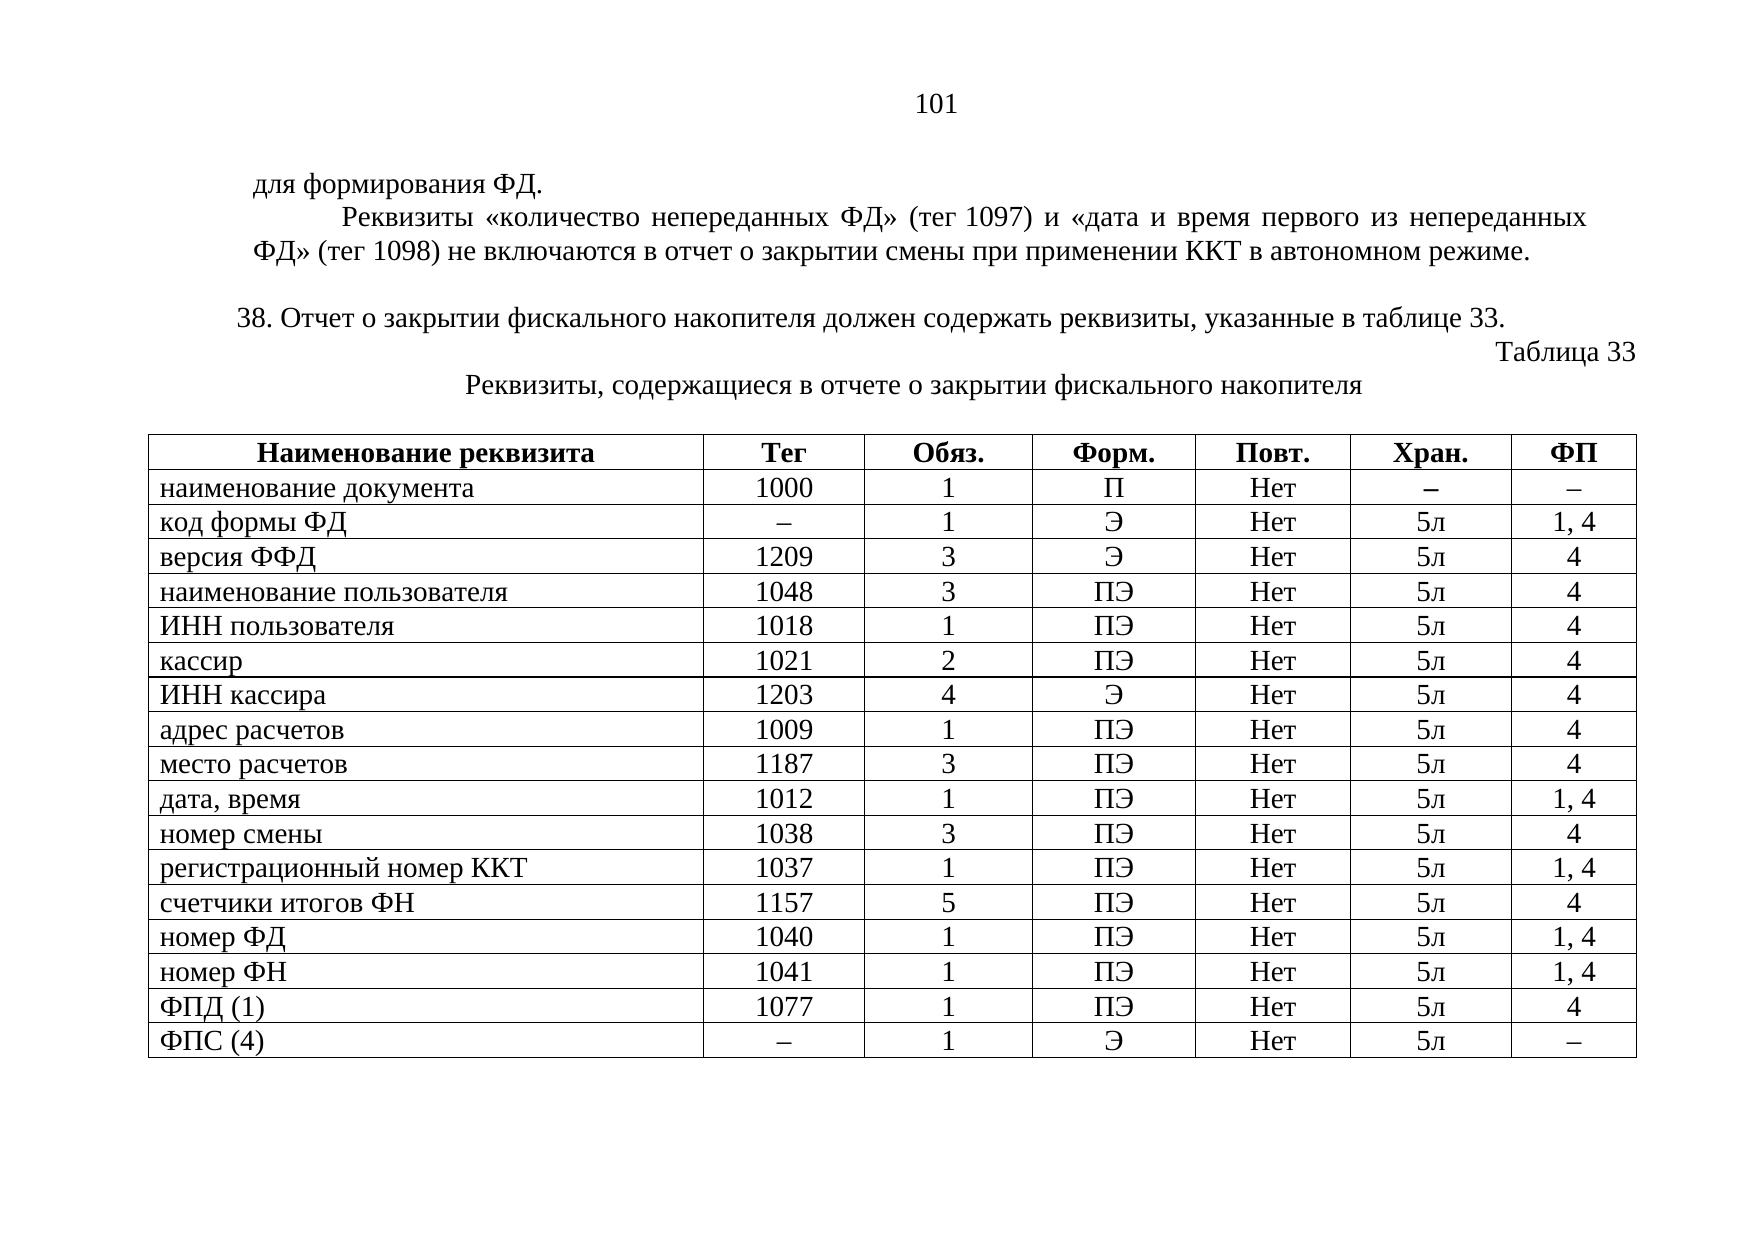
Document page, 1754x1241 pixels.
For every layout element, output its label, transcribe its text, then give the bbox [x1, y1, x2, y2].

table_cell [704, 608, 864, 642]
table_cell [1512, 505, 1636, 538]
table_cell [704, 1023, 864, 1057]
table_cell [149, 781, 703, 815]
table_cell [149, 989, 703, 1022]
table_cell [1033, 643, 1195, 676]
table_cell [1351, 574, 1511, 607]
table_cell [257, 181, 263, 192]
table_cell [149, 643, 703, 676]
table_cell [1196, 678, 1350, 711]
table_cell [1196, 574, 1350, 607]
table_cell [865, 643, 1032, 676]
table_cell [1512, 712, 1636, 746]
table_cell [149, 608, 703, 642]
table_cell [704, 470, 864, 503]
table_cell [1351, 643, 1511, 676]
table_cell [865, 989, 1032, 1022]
text Реквизиты, содержащиеся в отчете о закрытии фискального накопителя [148, 367, 1636, 401]
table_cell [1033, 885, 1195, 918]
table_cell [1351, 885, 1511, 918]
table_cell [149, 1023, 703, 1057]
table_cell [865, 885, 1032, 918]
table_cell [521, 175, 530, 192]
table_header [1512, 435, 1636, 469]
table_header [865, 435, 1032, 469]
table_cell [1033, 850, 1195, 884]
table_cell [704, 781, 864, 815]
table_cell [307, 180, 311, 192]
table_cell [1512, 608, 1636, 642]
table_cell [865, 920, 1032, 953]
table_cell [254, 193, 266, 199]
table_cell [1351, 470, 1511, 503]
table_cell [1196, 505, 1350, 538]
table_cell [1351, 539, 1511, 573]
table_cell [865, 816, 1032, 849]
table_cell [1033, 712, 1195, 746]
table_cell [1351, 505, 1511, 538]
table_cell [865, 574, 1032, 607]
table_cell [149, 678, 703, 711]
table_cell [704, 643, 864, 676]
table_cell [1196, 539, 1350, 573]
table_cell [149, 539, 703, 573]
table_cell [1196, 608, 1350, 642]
text 38. Отчет о закрытии фискального накопителя должен содержать реквизиты, указанные в таблице 33. [148, 300, 1636, 334]
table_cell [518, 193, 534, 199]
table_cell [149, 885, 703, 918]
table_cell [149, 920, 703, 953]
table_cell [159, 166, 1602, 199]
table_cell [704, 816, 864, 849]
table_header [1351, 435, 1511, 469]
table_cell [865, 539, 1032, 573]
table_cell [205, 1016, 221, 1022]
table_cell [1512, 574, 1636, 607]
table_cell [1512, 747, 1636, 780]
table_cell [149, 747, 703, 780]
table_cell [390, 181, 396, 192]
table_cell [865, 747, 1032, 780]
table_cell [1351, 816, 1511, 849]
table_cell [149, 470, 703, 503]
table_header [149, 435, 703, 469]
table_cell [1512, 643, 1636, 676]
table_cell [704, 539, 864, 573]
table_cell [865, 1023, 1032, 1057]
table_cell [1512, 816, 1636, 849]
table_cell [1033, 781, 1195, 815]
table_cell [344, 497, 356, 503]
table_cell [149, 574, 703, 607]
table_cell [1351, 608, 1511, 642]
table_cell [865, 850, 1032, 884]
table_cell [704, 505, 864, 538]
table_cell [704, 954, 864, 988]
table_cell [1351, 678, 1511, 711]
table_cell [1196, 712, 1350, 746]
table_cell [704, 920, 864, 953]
text Таблица 33 [148, 334, 1636, 367]
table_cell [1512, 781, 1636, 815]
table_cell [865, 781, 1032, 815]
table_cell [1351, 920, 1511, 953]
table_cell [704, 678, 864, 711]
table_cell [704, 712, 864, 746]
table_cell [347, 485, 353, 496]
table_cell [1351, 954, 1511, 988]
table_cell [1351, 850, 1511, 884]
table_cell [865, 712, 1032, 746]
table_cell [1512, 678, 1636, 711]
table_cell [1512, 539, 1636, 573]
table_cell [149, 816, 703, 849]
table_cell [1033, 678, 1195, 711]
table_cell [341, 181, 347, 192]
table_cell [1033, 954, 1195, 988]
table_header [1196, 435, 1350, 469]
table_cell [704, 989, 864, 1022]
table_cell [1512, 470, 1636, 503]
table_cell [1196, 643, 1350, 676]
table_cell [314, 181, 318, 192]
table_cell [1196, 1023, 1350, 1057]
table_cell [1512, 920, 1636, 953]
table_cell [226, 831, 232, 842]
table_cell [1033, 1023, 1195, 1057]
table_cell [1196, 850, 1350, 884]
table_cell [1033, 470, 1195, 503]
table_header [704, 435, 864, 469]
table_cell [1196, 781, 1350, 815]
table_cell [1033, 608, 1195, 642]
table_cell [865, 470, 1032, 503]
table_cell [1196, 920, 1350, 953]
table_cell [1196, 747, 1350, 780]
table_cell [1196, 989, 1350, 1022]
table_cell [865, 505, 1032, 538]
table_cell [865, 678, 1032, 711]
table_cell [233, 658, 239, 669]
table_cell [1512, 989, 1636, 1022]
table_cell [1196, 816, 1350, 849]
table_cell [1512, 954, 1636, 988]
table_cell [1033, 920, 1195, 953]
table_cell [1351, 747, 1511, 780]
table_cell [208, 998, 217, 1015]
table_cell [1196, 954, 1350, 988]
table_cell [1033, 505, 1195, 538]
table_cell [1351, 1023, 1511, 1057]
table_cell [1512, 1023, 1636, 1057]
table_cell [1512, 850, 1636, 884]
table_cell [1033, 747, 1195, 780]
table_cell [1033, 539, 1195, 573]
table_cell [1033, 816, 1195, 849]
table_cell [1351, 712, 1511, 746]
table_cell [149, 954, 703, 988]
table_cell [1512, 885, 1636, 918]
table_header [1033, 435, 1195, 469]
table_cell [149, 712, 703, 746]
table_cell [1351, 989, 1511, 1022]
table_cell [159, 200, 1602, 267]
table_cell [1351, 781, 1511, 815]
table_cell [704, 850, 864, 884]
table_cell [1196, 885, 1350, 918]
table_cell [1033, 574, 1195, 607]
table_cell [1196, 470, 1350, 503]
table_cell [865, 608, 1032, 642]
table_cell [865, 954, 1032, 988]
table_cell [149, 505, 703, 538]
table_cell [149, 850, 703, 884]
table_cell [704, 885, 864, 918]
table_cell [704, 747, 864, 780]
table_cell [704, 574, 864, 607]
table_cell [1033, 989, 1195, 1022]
